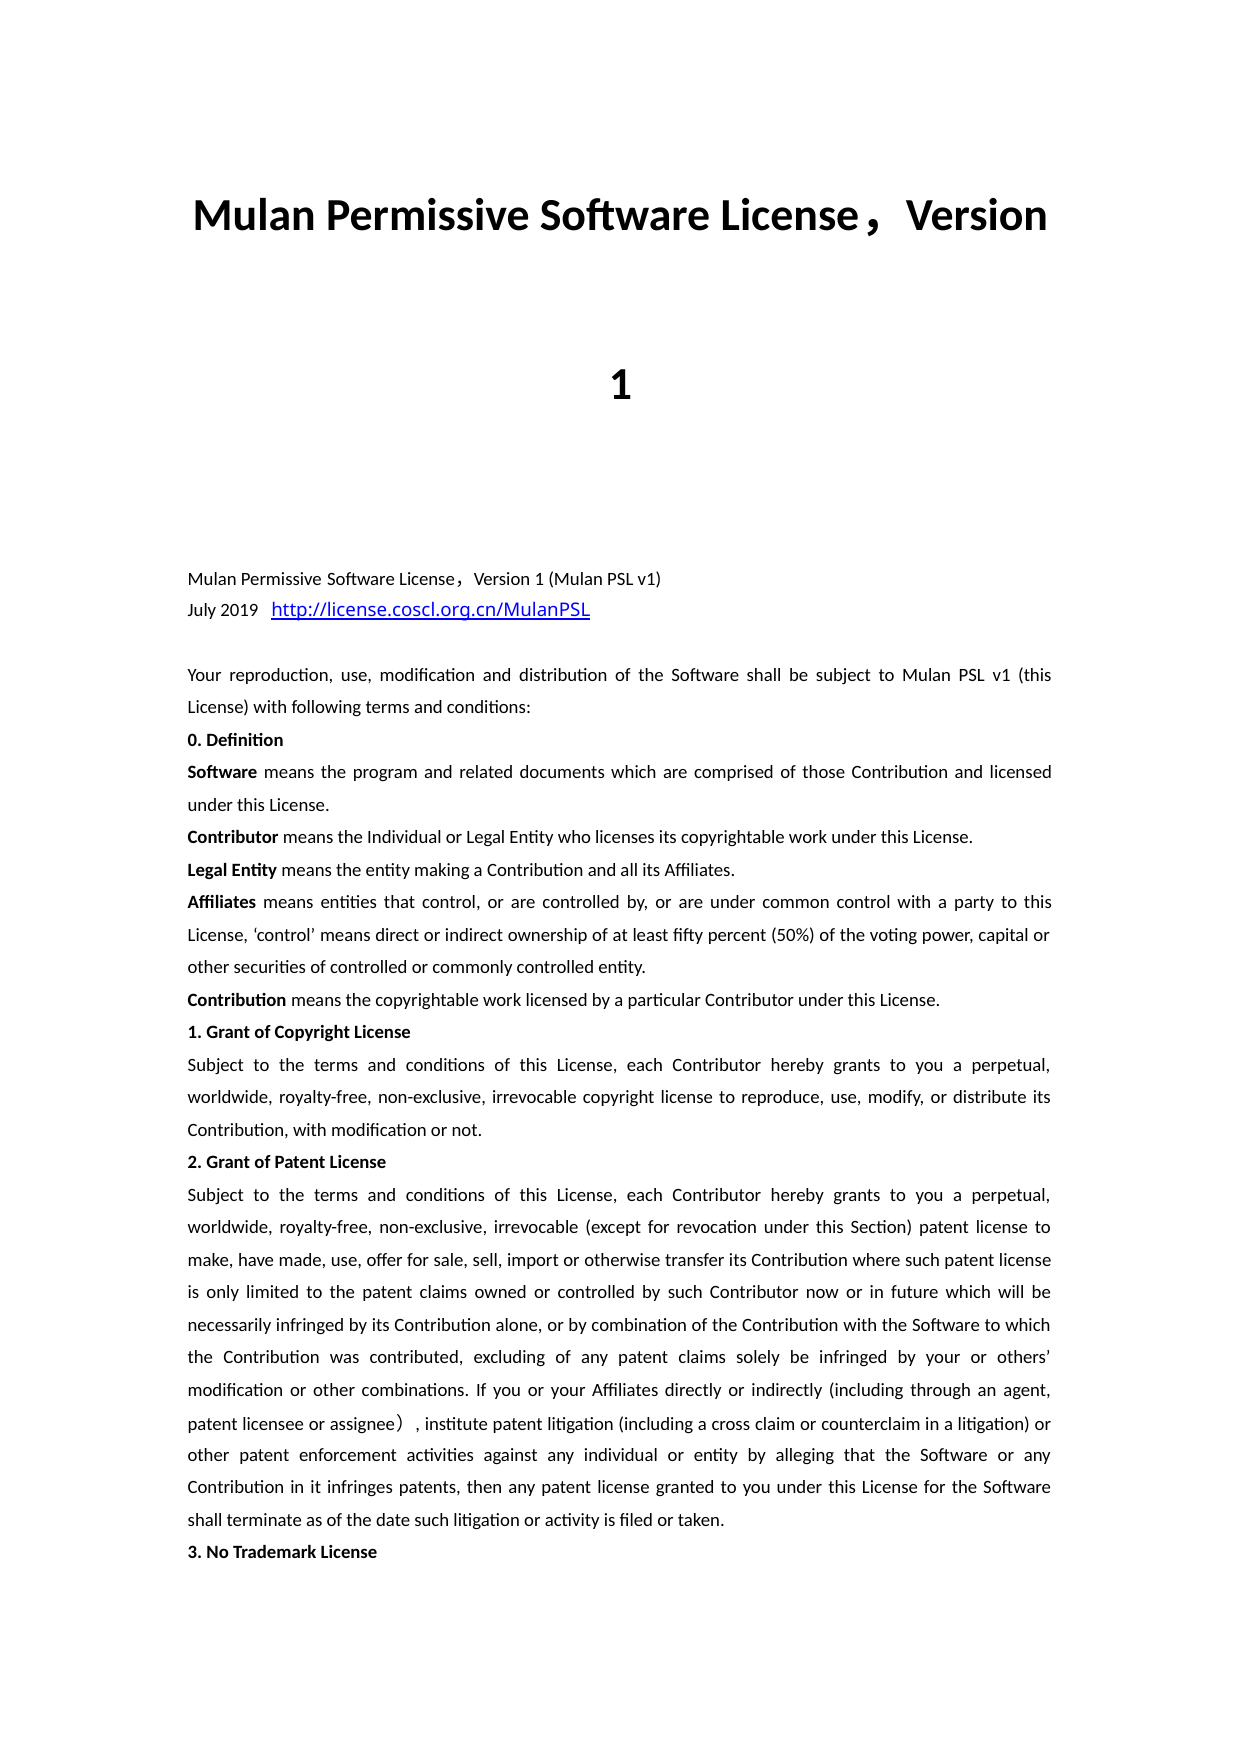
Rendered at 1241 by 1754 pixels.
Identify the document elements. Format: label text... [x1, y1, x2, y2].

text Affiliates means entities that control, or are controlled by, or are under common control with a party to this License, ‘control’ means direct or indirect ownership of at least fifty percent (50%) of the voting power, capital or other securities of controlled or commonly controlled entity. [187, 886, 1053, 983]
text Your reproduction, use, modification and distribution of the Software shall be subject to Mulan PSL v1 (this License) with following terms and conditions: [187, 658, 1053, 723]
text Subject to the terms and conditions of this License, each Contributor hereby grants to you a perpetual, worldwide, royalty-free, non-exclusive, irrevocable (except for revocation under this Section) patent license to make, have made, use, offer for sale, sell, import or otherwise transfer its Contribution where such patent license is only limited to the patent claims owned or controlled by such Contributor now or in future which will be necessarily infringed by its Contribution alone, or by combination of the Contribution with the Software to which the Contribution was contributed, excluding of any patent claims solely be infringed by your or others’ modification or other combinations. If you or your Affiliates directly or indirectly (including through an agent, patent licensee or assignee）, institute patent litigation (including a cross claim or counterclaim in a litigation) or other patent enforcement activities against any individual or entity by alleging that the Software or any Contribution in it infringes patents, then any patent license granted to you under this License for the Software shall terminate as of the date such litigation or activity is filed or taken. [187, 1178, 1053, 1536]
text July 2019 http://license.coscl.org.cn/MulanPSL [187, 593, 1053, 626]
text Mulan Permissive Software License，Version 1 (Mulan PSL v1) [187, 561, 1053, 593]
text Subject to the terms and conditions of this License, each Contributor hereby grants to you a perpetual, worldwide, royalty-free, non-exclusive, irrevocable copyright license to reproduce, use, modify, or distribute its Contribution, with modification or not. [187, 1048, 1053, 1146]
text 3. No Trademark License [187, 1536, 1053, 1568]
text 2. Grant of Patent License [187, 1146, 1053, 1178]
text Contribution means the copyrightable work licensed by a particular Contributor under this License. [187, 983, 1053, 1016]
text Mulan Permissive Software License，Version 1 [187, 162, 1053, 415]
text 1. Grant of Copyright License [187, 1016, 1053, 1048]
text Legal Entity means the entity making a Contribution and all its Affiliates. [187, 853, 1053, 886]
text Contributor means the Individual or Legal Entity who licenses its copyrightable work under this License. [187, 821, 1053, 853]
text 0. Definition [187, 723, 1053, 756]
text Software means the program and related documents which are comprised of those Contribution and licensed under this License. [187, 756, 1053, 821]
